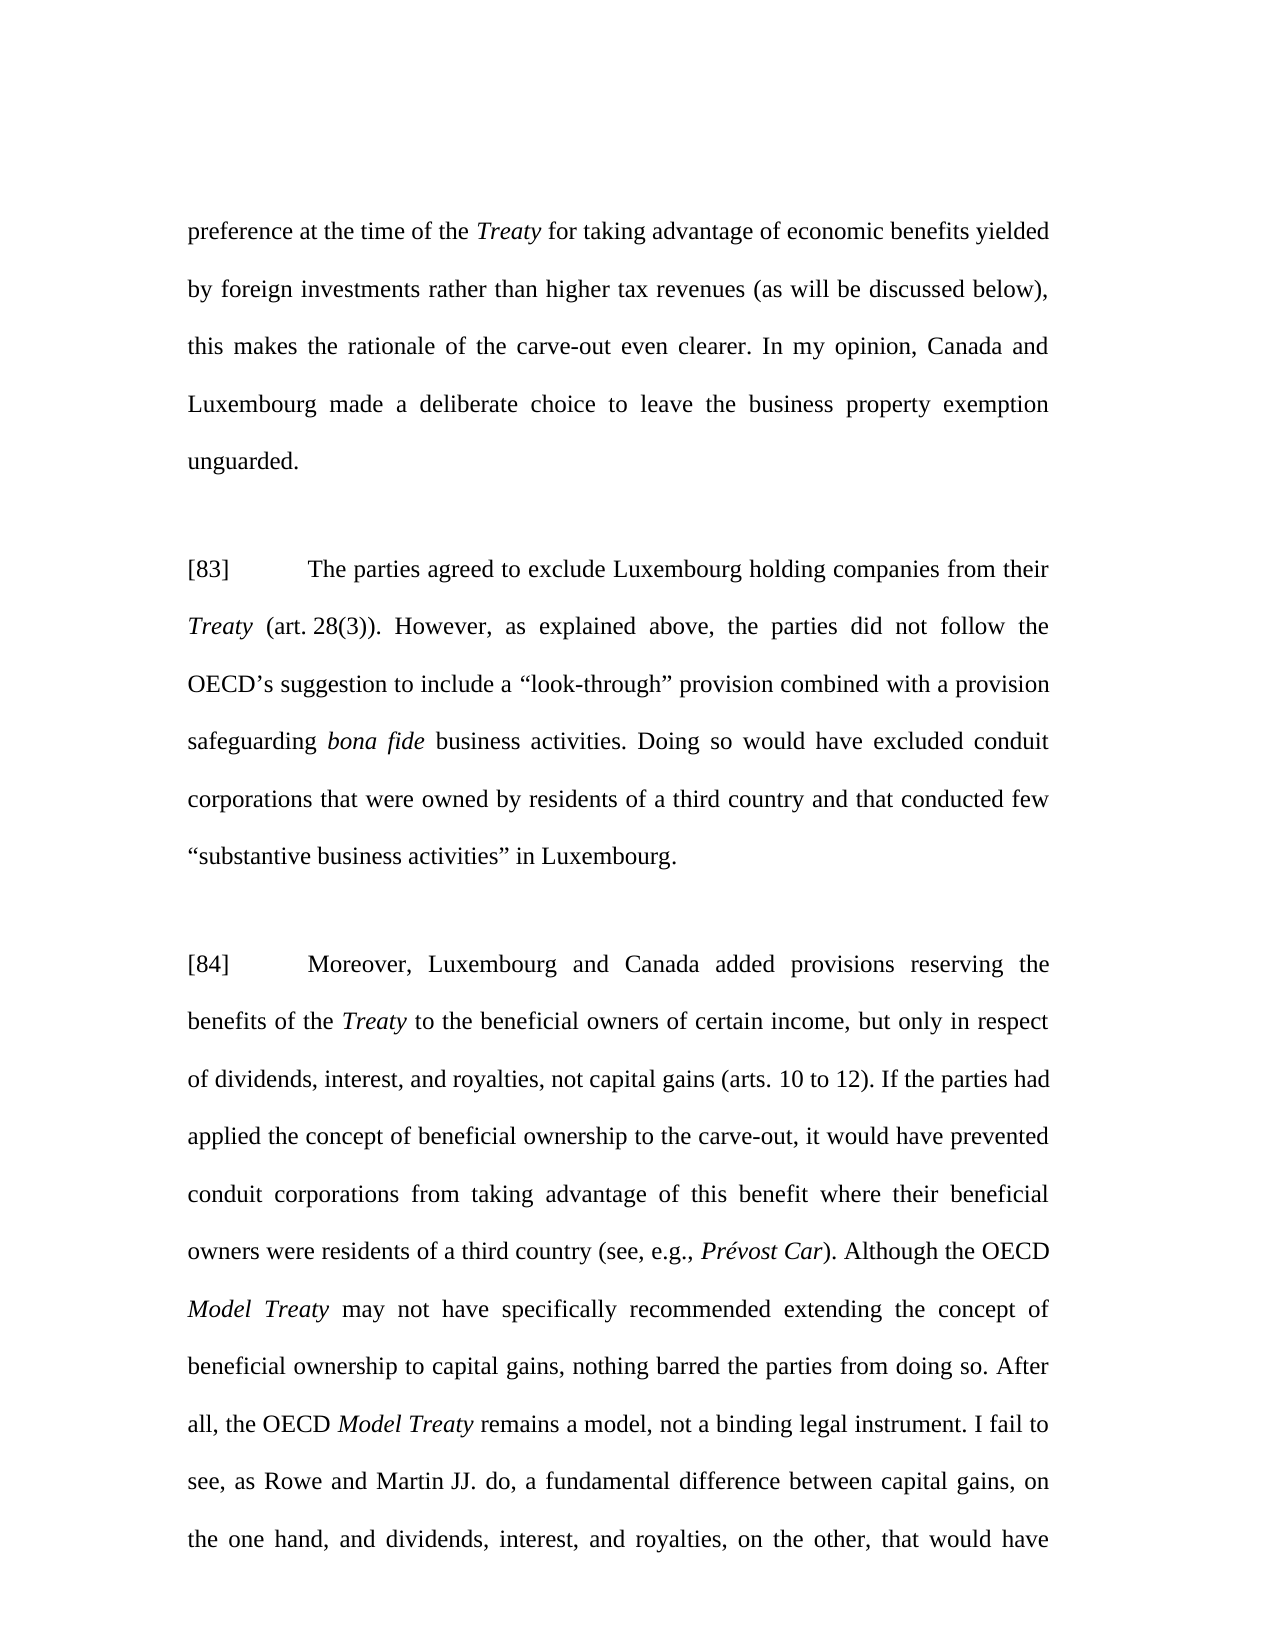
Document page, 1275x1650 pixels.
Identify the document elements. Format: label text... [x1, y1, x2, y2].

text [187, 216, 1050, 475]
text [187, 949, 1050, 1553]
text The parties agreed to exclude Luxembourg holding companies from their Treaty (art. 28(3)). However, as explained above, the parties did not follow the OECD’s suggestion to include a “look-through” provision combined with a provision safeguarding bona fide business activities. Doing so would have excluded conduit corporations that were owned by residents of a third country and that conducted few “substantive business activities” in Luxembourg. [187, 554, 1050, 870]
